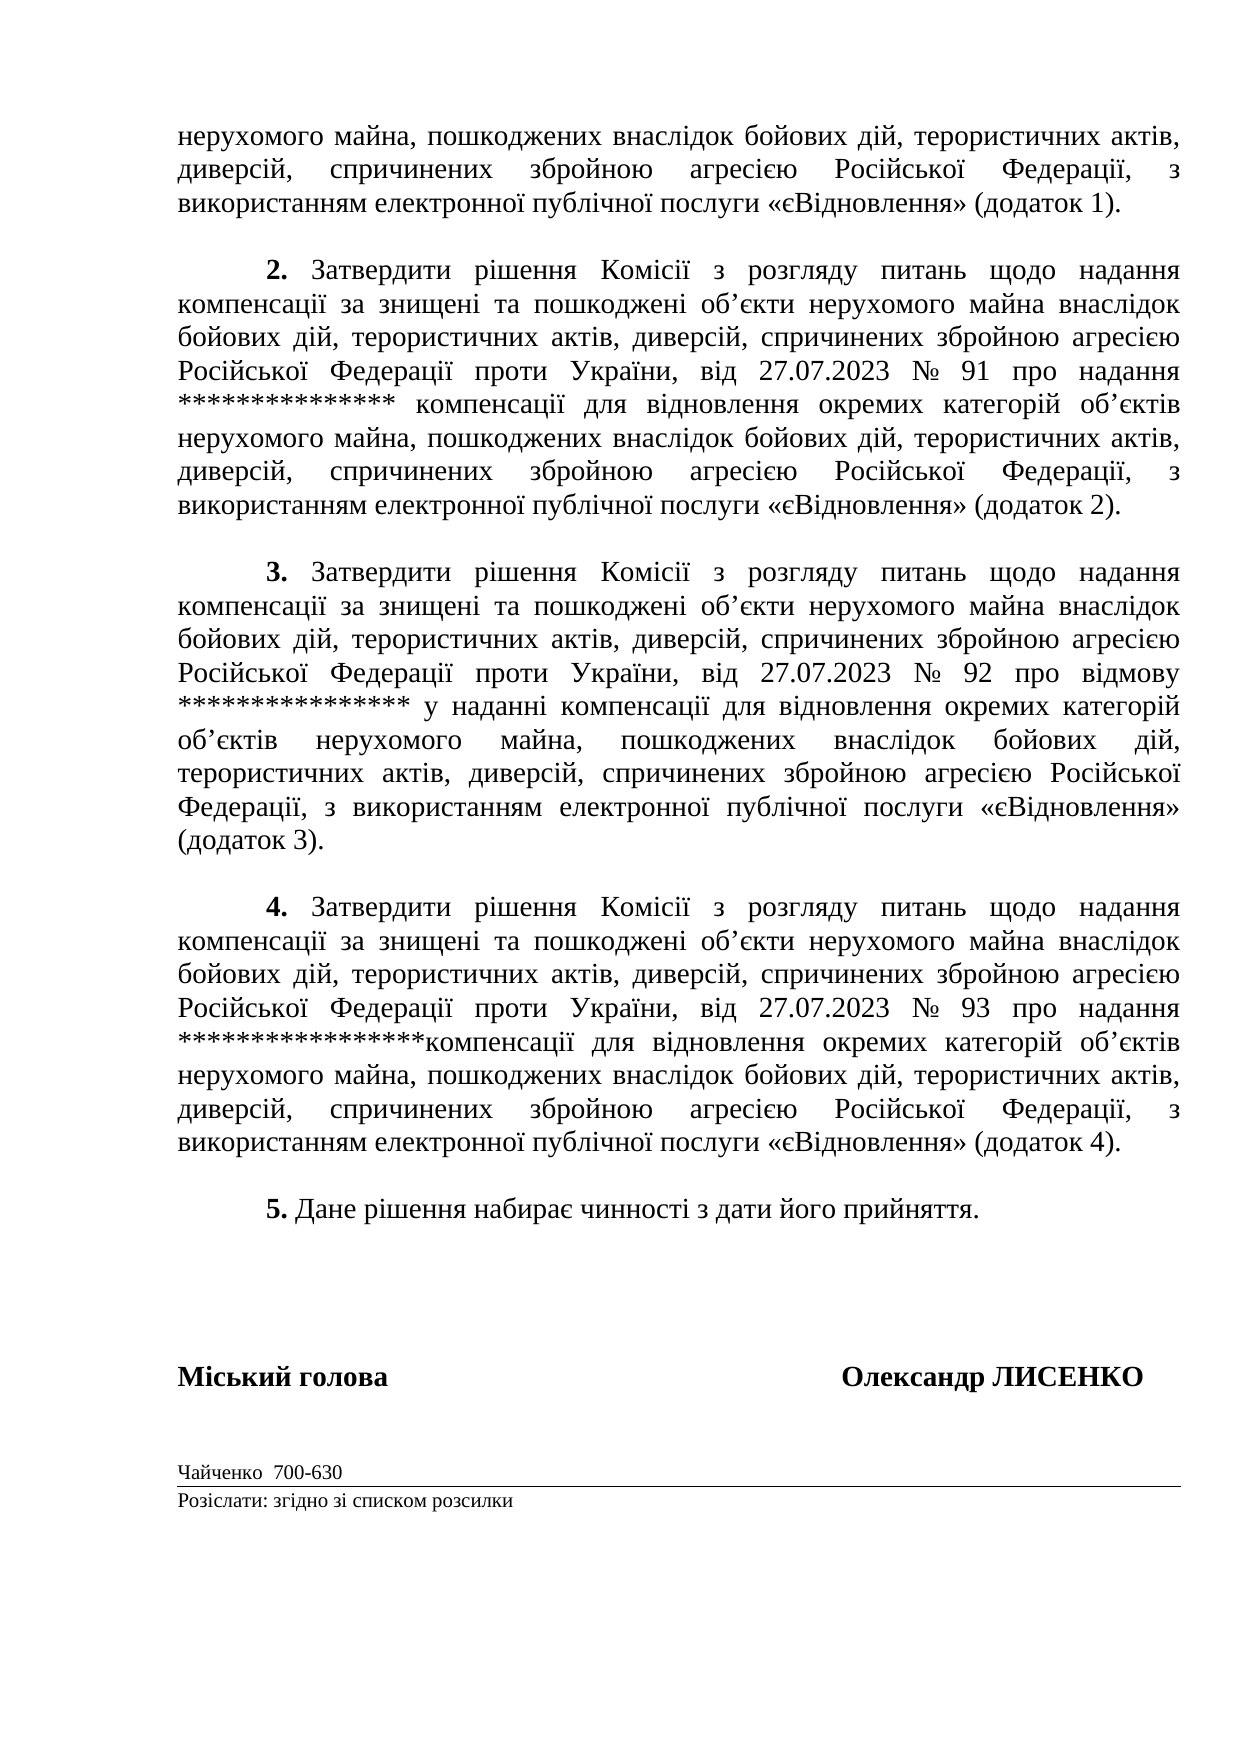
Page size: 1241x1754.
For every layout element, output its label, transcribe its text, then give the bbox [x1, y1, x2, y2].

text Міський голова Олександр ЛИСЕНКО [177, 1359, 1181, 1393]
text Чайченко 700-630 [177, 1460, 1181, 1486]
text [177, 118, 1181, 219]
text 3. Затвердити рішення Комісії з розгляду питань щодо надання компенсації за знищені та пошкоджені об’єкти нерухомого майна внаслідок бойових дій, терористичних актів, диверсій, спричинених збройною агресією Російської Федерації проти України, від 27.07.2023 № 92 про відмову **************** у наданні компенсації для відновлення окремих категорій об’єктів нерухомого майна, пошкоджених внаслідок бойових дій, терористичних актів, диверсій, спричинених збройною агресією Російської Федерації, з використанням електронної публічної послуги «єВідновлення» (додаток 3). [177, 554, 1181, 856]
text Розіслати: згідно зі списком розсилки [177, 1487, 1181, 1512]
text 5. Дане рішення набирає чинності з дати його прийняття. [192, 1191, 1181, 1225]
text 2. Затвердити рішення Комісії з розгляду питань щодо надання компенсації за знищені та пошкоджені об’єкти нерухомого майна внаслідок бойових дій, терористичних актів, диверсій, спричинених збройною агресією Російської Федерації проти України, від 27.07.2023 № 91 про надання *************** компенсації для відновлення окремих категорій об’єктів нерухомого майна, пошкоджених внаслідок бойових дій, терористичних актів, диверсій, спричинених збройною агресією Російської Федерації, з використанням електронної публічної послуги «єВідновлення» (додаток 2). [177, 252, 1181, 521]
text 4. Затвердити рішення Комісії з розгляду питань щодо надання компенсації за знищені та пошкоджені об’єкти нерухомого майна внаслідок бойових дій, терористичних актів, диверсій, спричинених збройною агресією Російської Федерації проти України, від 27.07.2023 № 93 про надання *****************компенсації для відновлення окремих категорій об’єктів нерухомого майна, пошкоджених внаслідок бойових дій, терористичних актів, диверсій, спричинених збройною агресією Російської Федерації, з використанням електронної публічної послуги «єВідновлення» (додаток 4). [177, 889, 1181, 1158]
